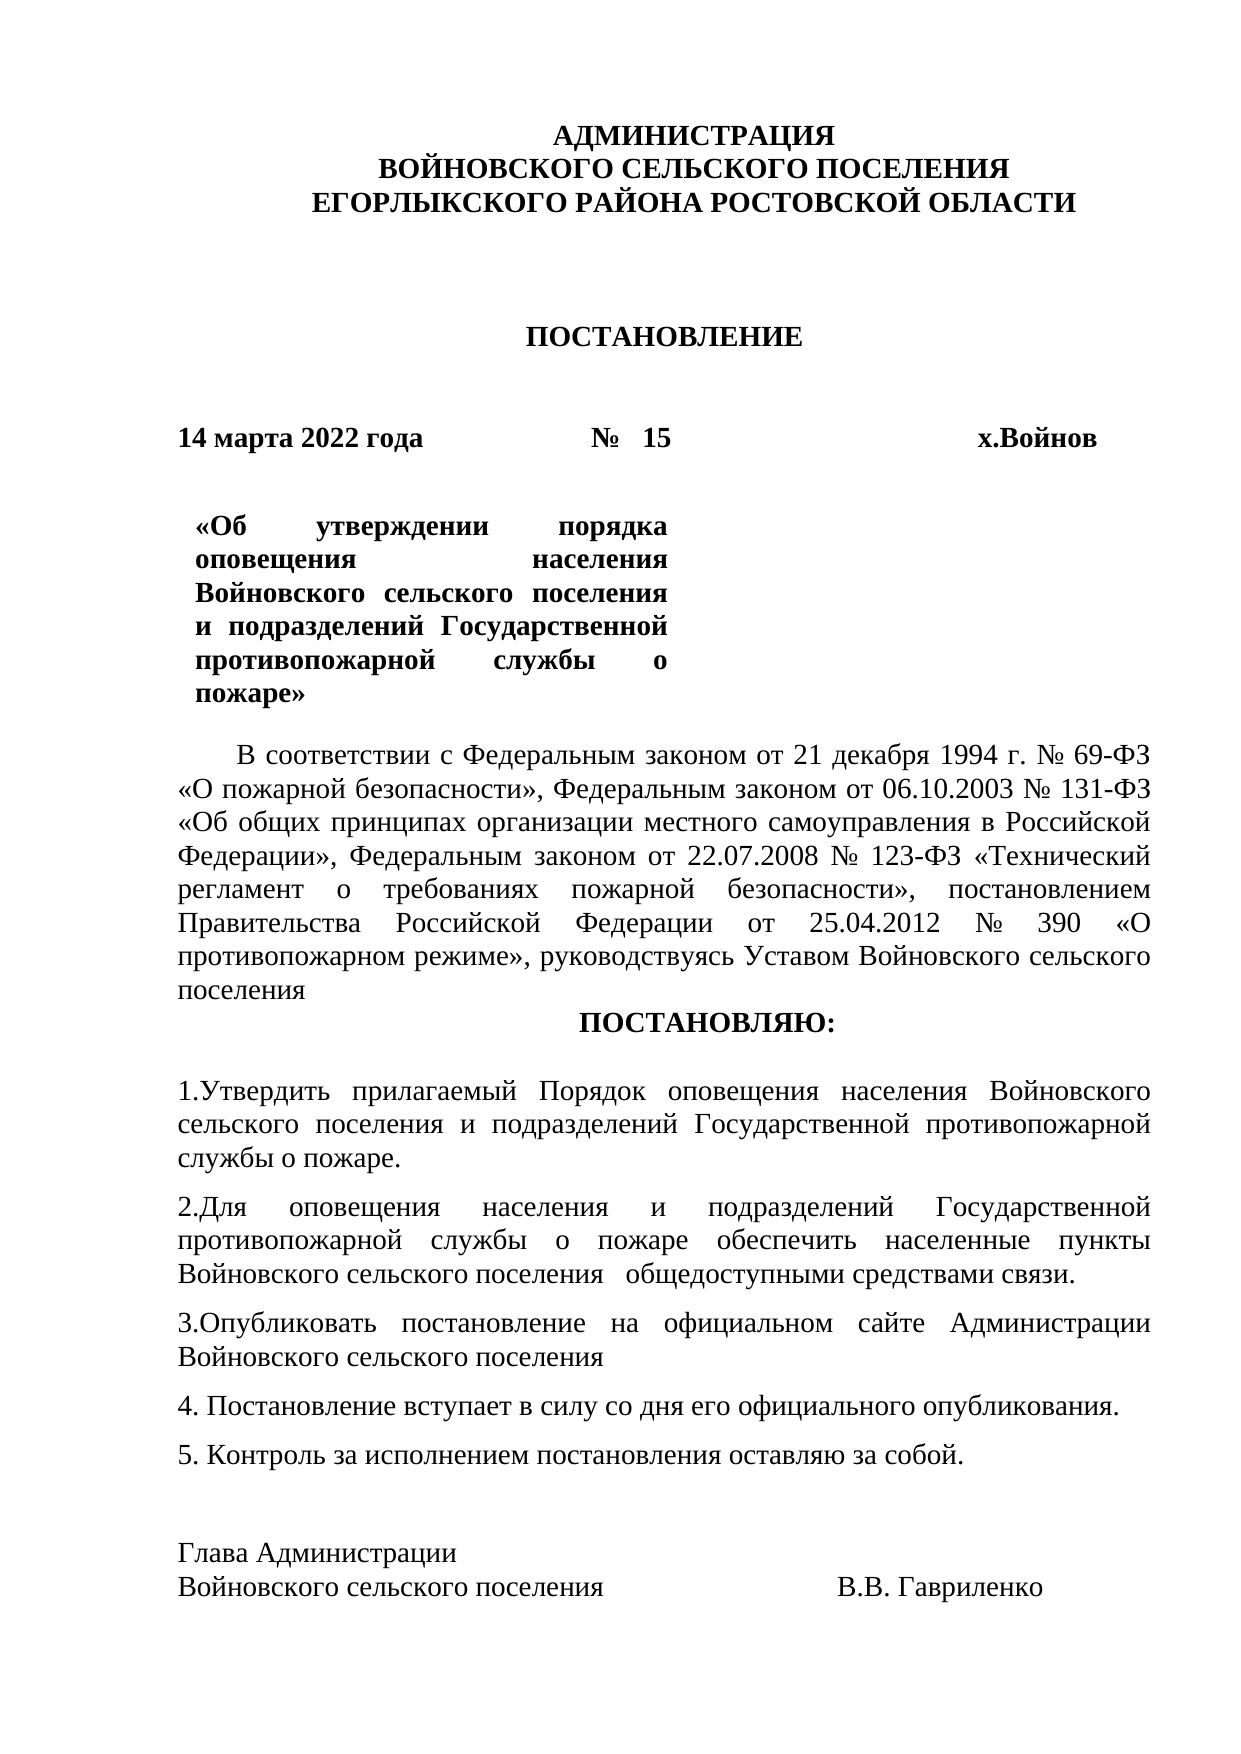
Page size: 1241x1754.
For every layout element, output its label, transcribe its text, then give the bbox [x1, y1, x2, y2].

text ВОЙНОВСКОГО СЕЛЬСКОГО ПОСЕЛЕНИЯ [177, 152, 1152, 185]
text 5. Контроль за исполнением постановления оставляю за собой. [177, 1437, 1152, 1471]
text ЕГОРЛЫКСКОГО РАЙОНА РОСТОВСКОЙ ОБЛАСТИ [177, 185, 1152, 219]
text В соответствии с Федеральным законом от 21 декабря 1994 г. № 69-ФЗ «О пожарной безопасности», Федеральным законом от 06.10.2003 № 131-ФЗ «Об общих принципах организации местного самоуправления в Российской Федерации», Федеральным законом от 22.07.2008 № 123-ФЗ «Технический регламент о требованиях пожарной безопасности», постановлением Правительства Российской Федерации от 25.04.2012 № 390 «О противопожарном режиме», руководствуясь Уставом Войновского сельского поселения [177, 737, 1152, 1006]
text Войновского сельского поселения В.В. Гавриленко [177, 1569, 1152, 1602]
text 1.Утвердить прилагаемый Порядок оповещения населения Войновского сельского поселения и подразделений Государственной противопожарной службы о пожаре. [177, 1073, 1152, 1173]
text Глава Администрации [177, 1535, 1152, 1569]
text 14 марта 2022 года № 15 х.Войнов [177, 420, 1152, 453]
text 4. Постановление вступает в силу со дня его официального опубликования. [177, 1388, 1152, 1421]
text 3.Опубликовать постановление на официальном сайте Администрации Войновского сельского поселения [177, 1305, 1152, 1372]
text АДМИНИСТРАЦИЯ [177, 118, 1152, 152]
text 2.Для оповещения населения и подразделений Государственной противопожарной службы о пожаре обеспечить населенные пункты Войновского сельского поселения общедоступными средствами связи. [177, 1189, 1152, 1289]
text ПОСТАНОВЛЯЮ: [177, 1006, 1152, 1039]
text ПОСТАНОВЛЕНИЕ [177, 319, 1152, 353]
table_header «Об утверждении порядка оповещения населения Войновского сельского поселения и подразделений Государственной противопожарной службы о пожаре» [184, 454, 679, 709]
